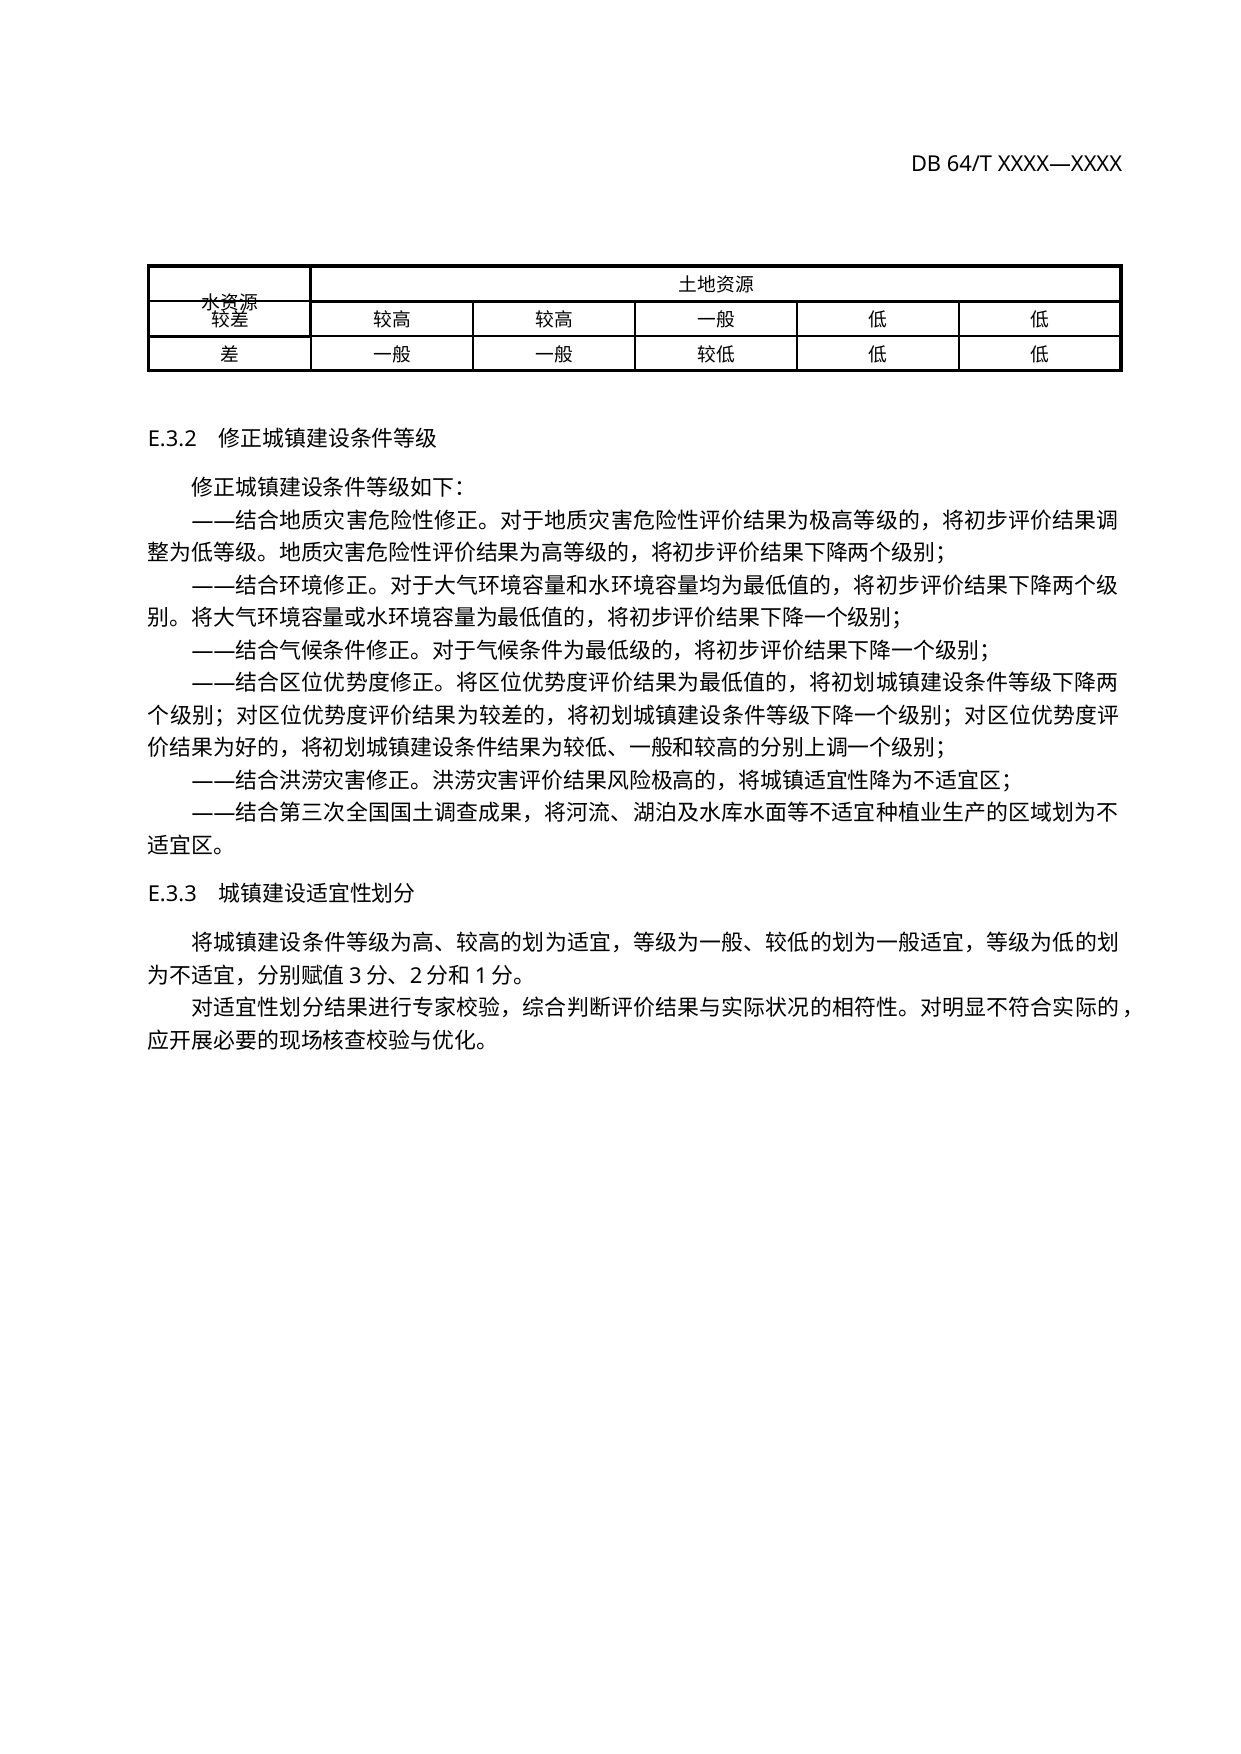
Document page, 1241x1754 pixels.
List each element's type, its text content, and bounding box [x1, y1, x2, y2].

text ——结合地质灾害危险性修正。对于地质灾害危险性评价结果为极高等级的，将初步评价结果调整为低等级。地质灾害危险性评价结果为高等级的，将初步评价结果下降两个级别； [148, 502, 1122, 567]
text 对适宜性划分结果进行专家校验，综合判断评价结果与实际状况的相符性。对明显不符合实际的，应开展必要的现场核查校验与优化。 [148, 990, 1122, 1055]
text 城镇建设适宜性划分 [148, 876, 1122, 908]
text 将城镇建设条件等级为高、较高的划为适宜，等级为一般、较低的划为一般适宜，等级为低的划为不适宜，分别赋值3分、2分和1分。 [148, 925, 1122, 990]
table_cell 低 [798, 337, 958, 369]
table_cell 差 [150, 338, 310, 369]
text 修正城镇建设条件等级如下： [148, 470, 1122, 502]
text ——结合气候条件修正。对于气候条件为最低级的，将初步评价结果下降一个级别； [148, 632, 1122, 665]
table_cell 一般 [312, 337, 472, 369]
table_header 土地资源 [312, 268, 1119, 300]
table_header 水资源 [150, 268, 309, 300]
text ——结合洪涝灾害修正。洪涝灾害评价结果风险极高的，将城镇适宜性降为不适宜区； [148, 762, 1122, 795]
table_cell 低 [960, 337, 1119, 369]
text ——结合环境修正。对于大气环境容量和水环境容量均为最低值的，将初步评价结果下降两个级别。将大气环境容量或水环境容量为最低值的，将初步评价结果下降一个级别； [148, 567, 1122, 632]
table_cell 低 [798, 303, 958, 334]
text ——结合区位优势度修正。将区位优势度评价结果为最低值的，将初划城镇建设条件等级下降两个级别；对区位优势度评价结果为较差的，将初划城镇建设条件等级下降一个级别；对区位优势度评价结果为好的，将初划城镇建设条件结果为较低、一般和较高的分别上调一个级别； [148, 665, 1122, 762]
table_cell 较差 [150, 302, 309, 334]
table_cell 较高 [474, 303, 634, 334]
text ——结合第三次全国国土调查成果，将河流、湖泊及水库水面等不适宜种植业生产的区域划为不适宜区。 [148, 795, 1122, 860]
table_cell 较高 [312, 303, 472, 334]
table_cell 低 [960, 303, 1119, 334]
table_cell 一般 [474, 337, 634, 369]
text 修正城镇建设条件等级 [148, 421, 1122, 453]
table_cell 较低 [636, 337, 796, 369]
table_cell 一般 [636, 303, 796, 334]
